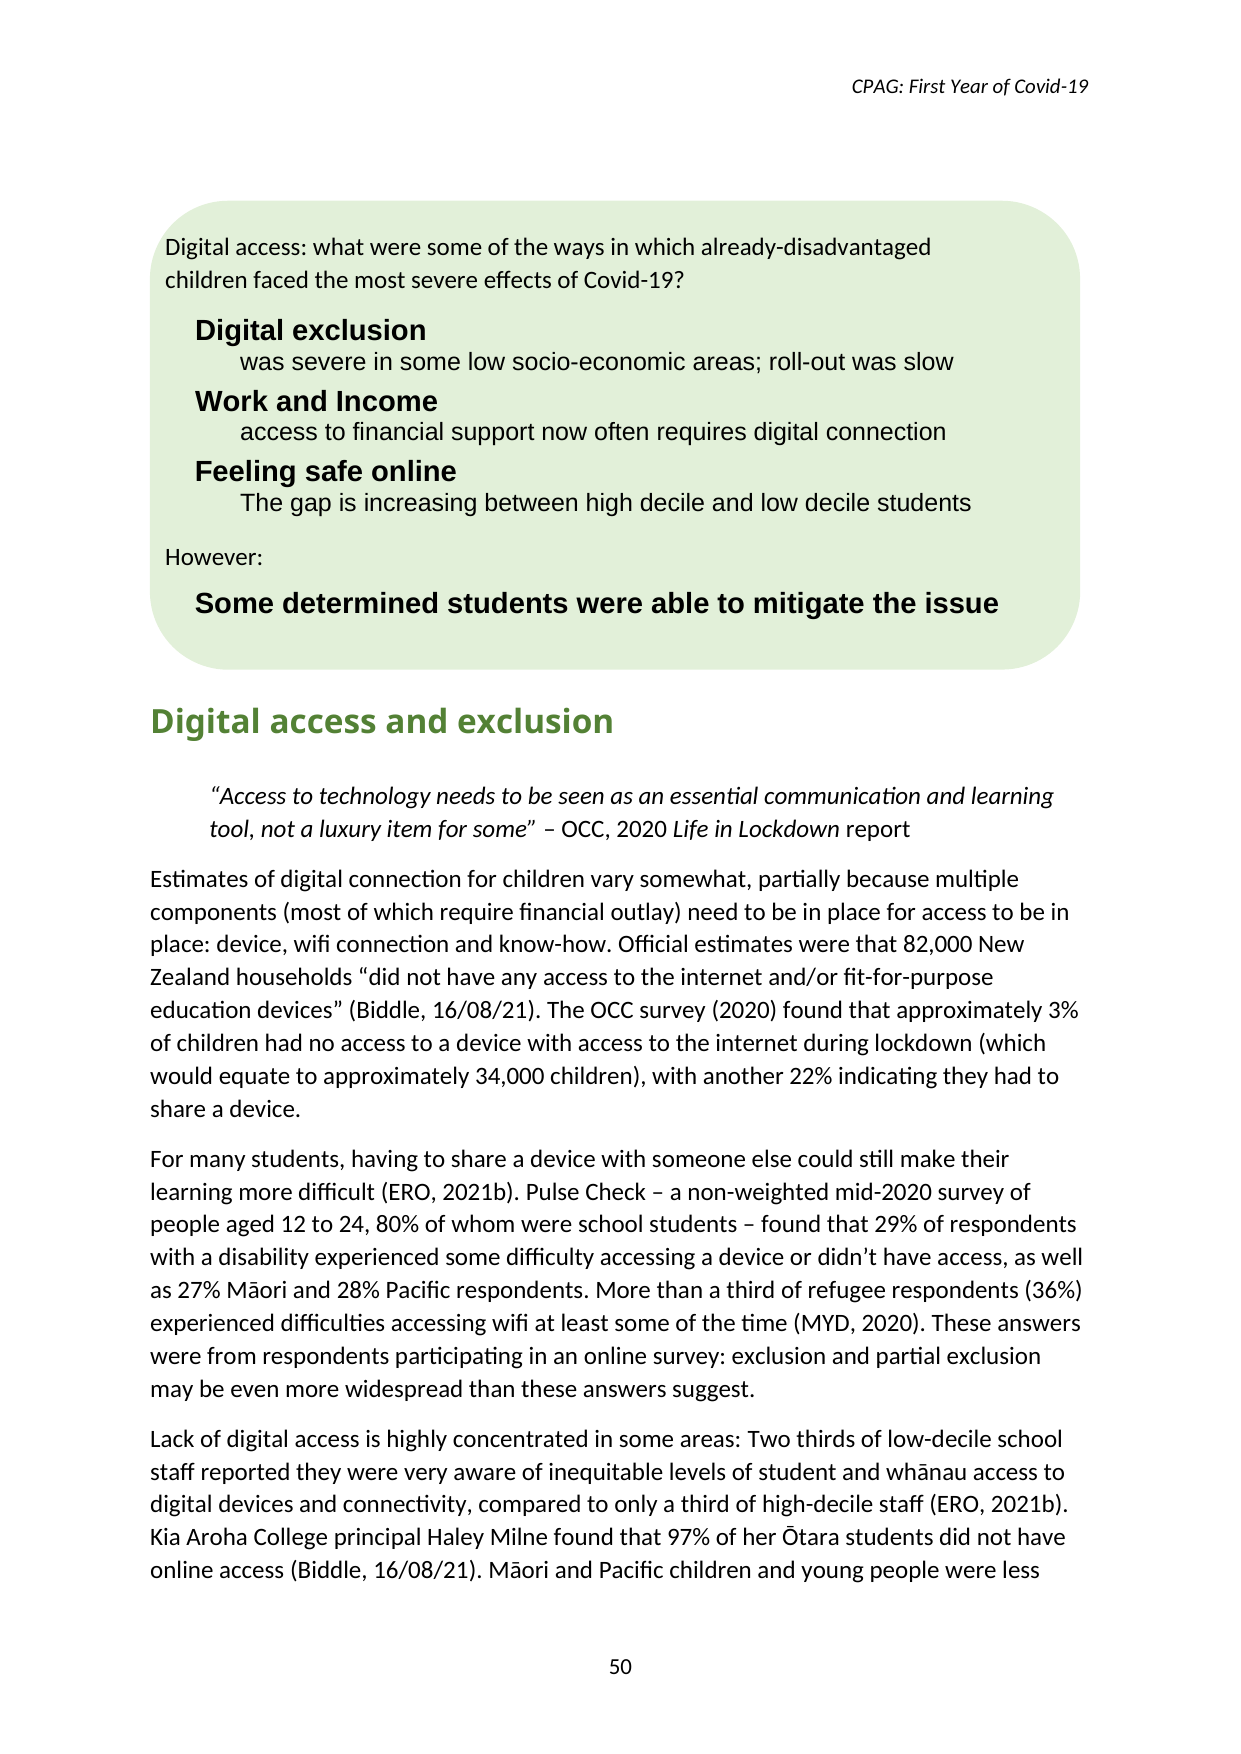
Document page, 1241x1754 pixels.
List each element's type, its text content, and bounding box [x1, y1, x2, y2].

text For many students, having to share a device with someone else could still make their learning more difficult (ERO, 2021b). Pulse Check – a non-weighted mid-2020 survey of people aged 12 to 24, 80% of whom were school students – found that 29% of respondents with a disability experienced some difficulty accessing a device or didn’t have access, as well as 27% Māori and 28% Pacific respondents. More than a third of refugee respondents (36%) experienced difficulties accessing wifi at least some of the time (MYD, 2020). These answers were from respondents participating in an online survey: exclusion and partial exclusion may be even more widespread than these answers suggest. [150, 1143, 1090, 1404]
text “Access to technology needs to be seen as an essential communication and learning tool, not a luxury item for some” – OCC, 2020 Life in Lockdown report [209, 747, 1090, 844]
text Estimates of digital connection for children vary somewhat, partially because multiple components (most of which require financial outlay) need to be in place for access to be in place: device, wifi connection and know-how. Official estimates were that 82,000 New Zealand households “did not have any access to the internet and/or fit-for-purpose education devices” (Biddle, 16/08/21). The OCC survey (2020) found that approximately 3% of children had no access to a device with access to the internet during lockdown (which would equate to approximately 34,000 children), with another 22% indicating they had to share a device. [150, 863, 1090, 1124]
subtitle Digital access and exclusion [150, 175, 1090, 744]
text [150, 1423, 1090, 1585]
